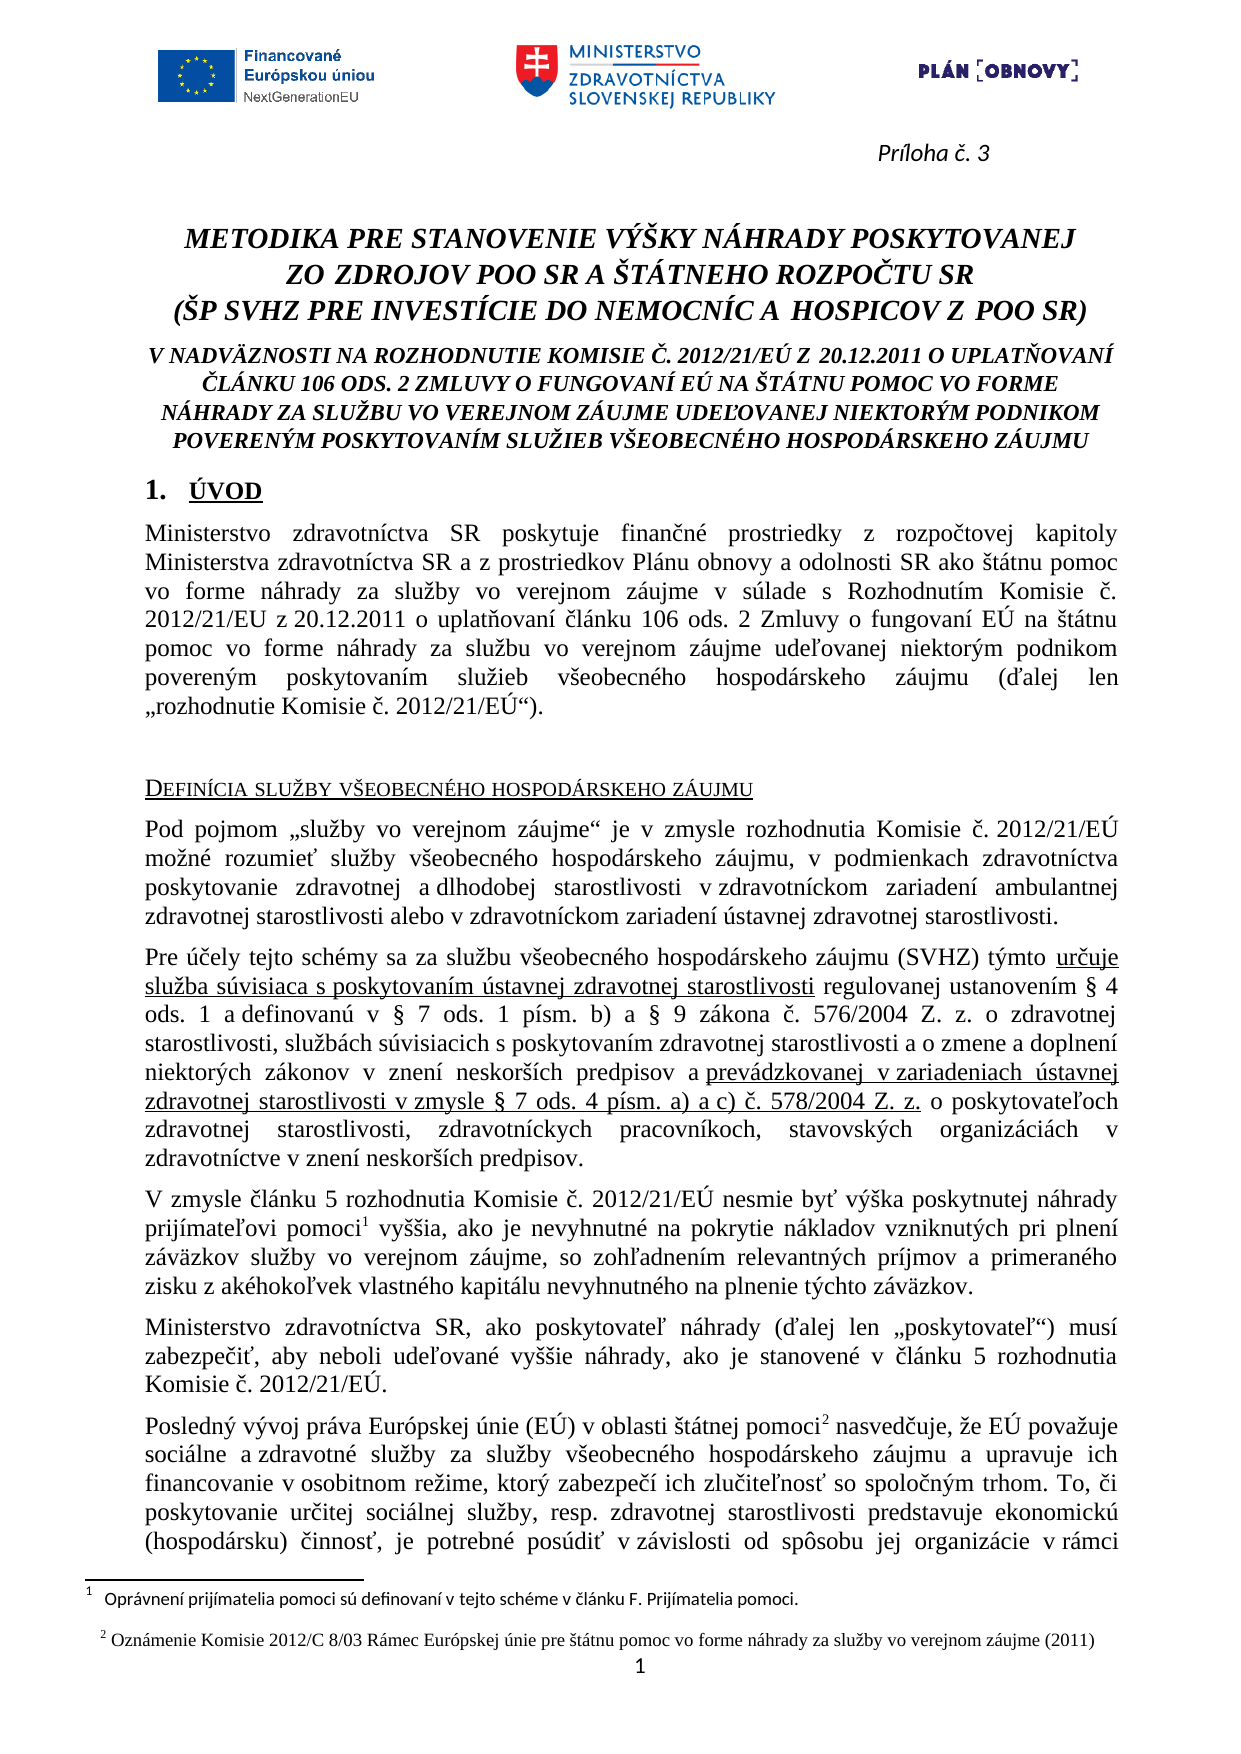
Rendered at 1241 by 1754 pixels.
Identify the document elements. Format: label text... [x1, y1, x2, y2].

list ÚVOD [144, 472, 1194, 506]
text Metodika pre stanovenie výšky náhrady poskytovanej zo zdrojov POO SR a štátneho rozpočtu SR (ŠP SVHZ pre investície do nemocníc a hospicov z POO SR) [144, 221, 1118, 327]
text Ministerstvo zdravotníctva SR poskytuje finančné prostriedky z rozpočtovej kapitoly Ministerstva zdravotníctva SR a z prostriedkov Plánu obnovy a odolnosti SR ako štátnu pomoc vo forme náhrady za služby vo verejnom záujme v súlade s Rozhodnutím Komisie č. 2012/21/EU z 20.12.2011 o uplatňovaní článku 106 ods. 2 Zmluvy o fungovaní EÚ na štátnu pomoc vo forme náhrady za službu vo verejnom záujme udeľovanej niektorým podnikom povereným poskytovaním služieb všeobecného hospodárskeho záujmu (ďalej len „rozhodnutie Komisie č. 2012/21/EÚ“). [144, 518, 1118, 719]
text Ministerstvo zdravotníctva SR, ako poskytovateľ náhrady (ďalej len „poskytovateľ“) musí zabezpečiť, aby neboli udeľované vyššie náhrady, ako je stanovené v článku 5 rozhodnutia Komisie č. 2012/21/EÚ. [144, 1312, 1119, 1398]
text V zmysle článku 5 rozhodnutia Komisie č. 2012/21/EÚ nesmie byť výška poskytnutej náhrady prijímateľovi pomoci vyššia, ako je nevyhnutné na pokrytie nákladov vzniknutých pri plnení záväzkov služby vo verejnom záujme, so zohľadnením relevantných príjmov a primeraného zisku z akéhokoľvek vlastného kapitálu nevyhnutného na plnenie týchto záväzkov. [144, 1184, 1119, 1299]
picture [152, 41, 415, 108]
text v nadväznosti na Rozhodnutie Komisie č. 2012/21/EÚ z 20.12.2011 o uplatňovaní článku 106 ods. 2 Zmluvy o fungovaní EÚ na štátnu pomoc vo forme náhrady za službu vo verejnom záujme udeľovanej niektorým podnikom povereným poskytovaním služieb všeobecného hospodárskeho záujmu [144, 342, 1118, 453]
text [144, 1411, 1119, 1554]
text Pod pojmom „služby vo verejnom záujme“ je v zmysle rozhodnutia Komisie č. 2012/21/EÚ možné rozumieť služby všeobecného hospodárskeho záujmu, v podmienkach zdravotníctva poskytovanie zdravotnej a dlhodobej starostlivosti v zdravotníckom zariadení ambulantnej zdravotnej starostlivosti alebo v zdravotníckom zariadení ústavnej zdravotnej starostlivosti. [144, 814, 1119, 929]
text Príloha č. 3 [144, 137, 1194, 168]
text Pre účely tejto schémy sa za službu všeobecného hospodárskeho záujmu (SVHZ) týmto určuje služba súvisiaca s poskytovaním ústavnej zdravotnej starostlivosti regulovanej ustanovením § 4 ods. 1 a definovanú v § 7 ods. 1 písm. b) a § 9 zákona č. 576/2004 Z. z. o zdravotnej starostlivosti, službách súvisiacich s poskytovaním zdravotnej starostlivosti a o zmene a doplnení niektorých zákonov v znení neskorších predpisov a prevádzkovanej v zariadeniach ústavnej zdravotnej starostlivosti v zmysle § 7 ods. 4 písm. a) a c) č. 578/2004 Z. z. o poskytovateľoch zdravotnej starostlivosti, zdravotníckych pracovníkoch, stavovských organizáciách v zdravotníctve v znení neskorších predpisov. [144, 942, 1119, 1172]
picture [907, 35, 1088, 105]
text Definícia služby všeobecného hospodárskeho záujmu [144, 773, 1119, 802]
picture [513, 41, 777, 111]
